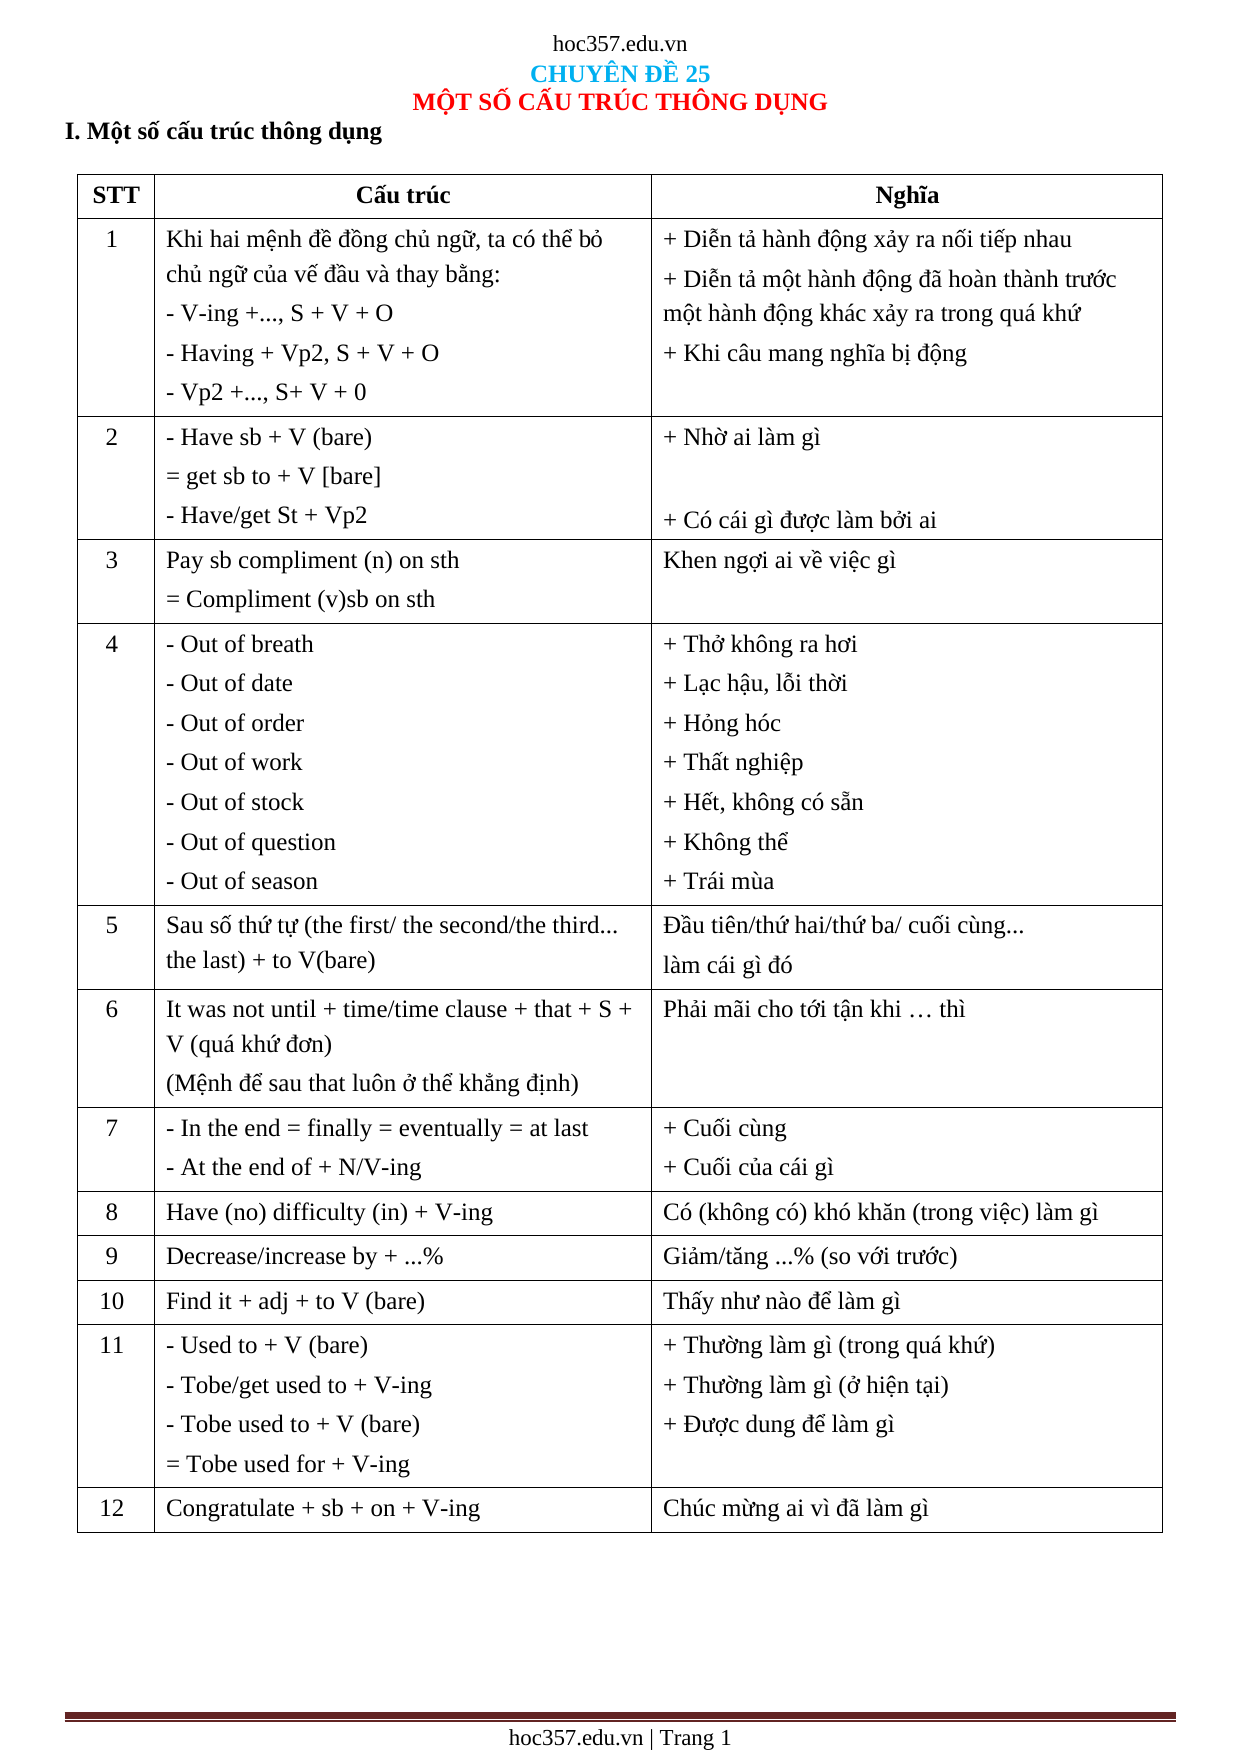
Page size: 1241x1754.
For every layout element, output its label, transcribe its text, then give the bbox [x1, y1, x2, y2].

table_cell Giảm/tăng ...% (so với trước) [652, 1236, 1162, 1280]
table_cell - Used to + V (bare) - Tobe/get used to + V-ing - Tobe used to + V (bare) = Tobe used for + V-ing [155, 1325, 651, 1487]
table_cell - Have sb + V (bare) = get sb to + V [bare] - Have/get St + Vp2 [155, 417, 651, 539]
text CHUYÊN ĐỀ 25 [64, 59, 1176, 87]
table_cell + Thở không ra hơi + Lạc hậu, lỗi thời + Hỏng hóc + Thất nghiệp + Hết, không có sẵn + Không thể + Trái mùa [652, 624, 1162, 904]
table_cell 1 [78, 219, 154, 416]
table_cell Pay sb compliment (n) on sth = Compliment (v)sb on sth [155, 540, 651, 623]
table_cell Thấy như nào để làm gì [652, 1281, 1162, 1324]
text MỘT SỐ CẤU TRÚC THÔNG DỤNG [64, 87, 1176, 116]
table_cell 7 [78, 1108, 154, 1191]
table_cell + Diễn tả hành động xảy ra nối tiếp nhau + Diễn tả một hành động đã hoàn thành trước một hành động khác xảy ra trong quá khứ + Khi câu mang nghĩa bị động [652, 219, 1162, 416]
table_cell It was not until + time/time clause + that + S + V (quá khứ đơn) (Mệnh để sau that luôn ở thể khẳng định) [155, 990, 651, 1107]
table_cell - Out of breath - Out of date - Out of order - Out of work - Out of stock - Out of question - Out of season [155, 624, 651, 904]
table_header Cấu trúc [155, 175, 651, 218]
table_cell 4 [78, 624, 154, 904]
table_cell Find it + adj + to V (bare) [155, 1281, 651, 1324]
table_cell Have (no) difficulty (in) + V-ing [155, 1192, 651, 1235]
table_cell Chúc mừng ai vì đã làm gì [652, 1488, 1162, 1532]
table_cell Khi hai mệnh đề đồng chủ ngữ, ta có thể bỏ chủ ngữ của vế đầu và thay bằng: - V-ing +..., S + V + O - Having + Vp2, S + V + O - Vp2 +..., S+ V + 0 [155, 219, 651, 416]
table_cell Có (không có) khó khăn (trong việc) làm gì [652, 1192, 1162, 1235]
text I. Một số cấu trúc thông dụng [64, 116, 1176, 145]
table_cell 9 [78, 1236, 154, 1280]
table_cell Phải mãi cho tới tận khi … thì [652, 990, 1162, 1107]
table_cell + Nhờ ai làm gì + Có cái gì được làm bởi ai [652, 417, 1162, 539]
table_cell - In the end = finally = eventually = at last - At the end of + N/V-ing [155, 1108, 651, 1191]
table_cell 11 [78, 1325, 154, 1487]
table_cell 8 [78, 1192, 154, 1235]
table_cell Khen ngợi ai về việc gì [652, 540, 1162, 623]
table_cell 6 [78, 990, 154, 1107]
table_cell Congratulate + sb + on + V-ing [155, 1488, 651, 1532]
table_cell + Cuối cùng + Cuối của cái gì [652, 1108, 1162, 1191]
table_cell 2 [78, 417, 154, 539]
table_cell 3 [78, 540, 154, 623]
table_cell Decrease/increase by + ...% [155, 1236, 651, 1280]
table_cell 12 [78, 1488, 154, 1532]
table_header STT [78, 175, 154, 218]
table_cell + Thường làm gì (trong quá khứ) + Thường làm gì (ở hiện tại) + Được dung để làm gì [652, 1325, 1162, 1487]
table_cell 5 [78, 906, 154, 988]
table_header Nghĩa [652, 175, 1162, 218]
table_cell Đầu tiên/thứ hai/thứ ba/ cuối cùng... làm cái gì đó [652, 906, 1162, 988]
table_cell Sau số thứ tự (the first/ the second/the third... the last) + to V(bare) [155, 906, 651, 988]
table_cell 10 [78, 1281, 154, 1324]
